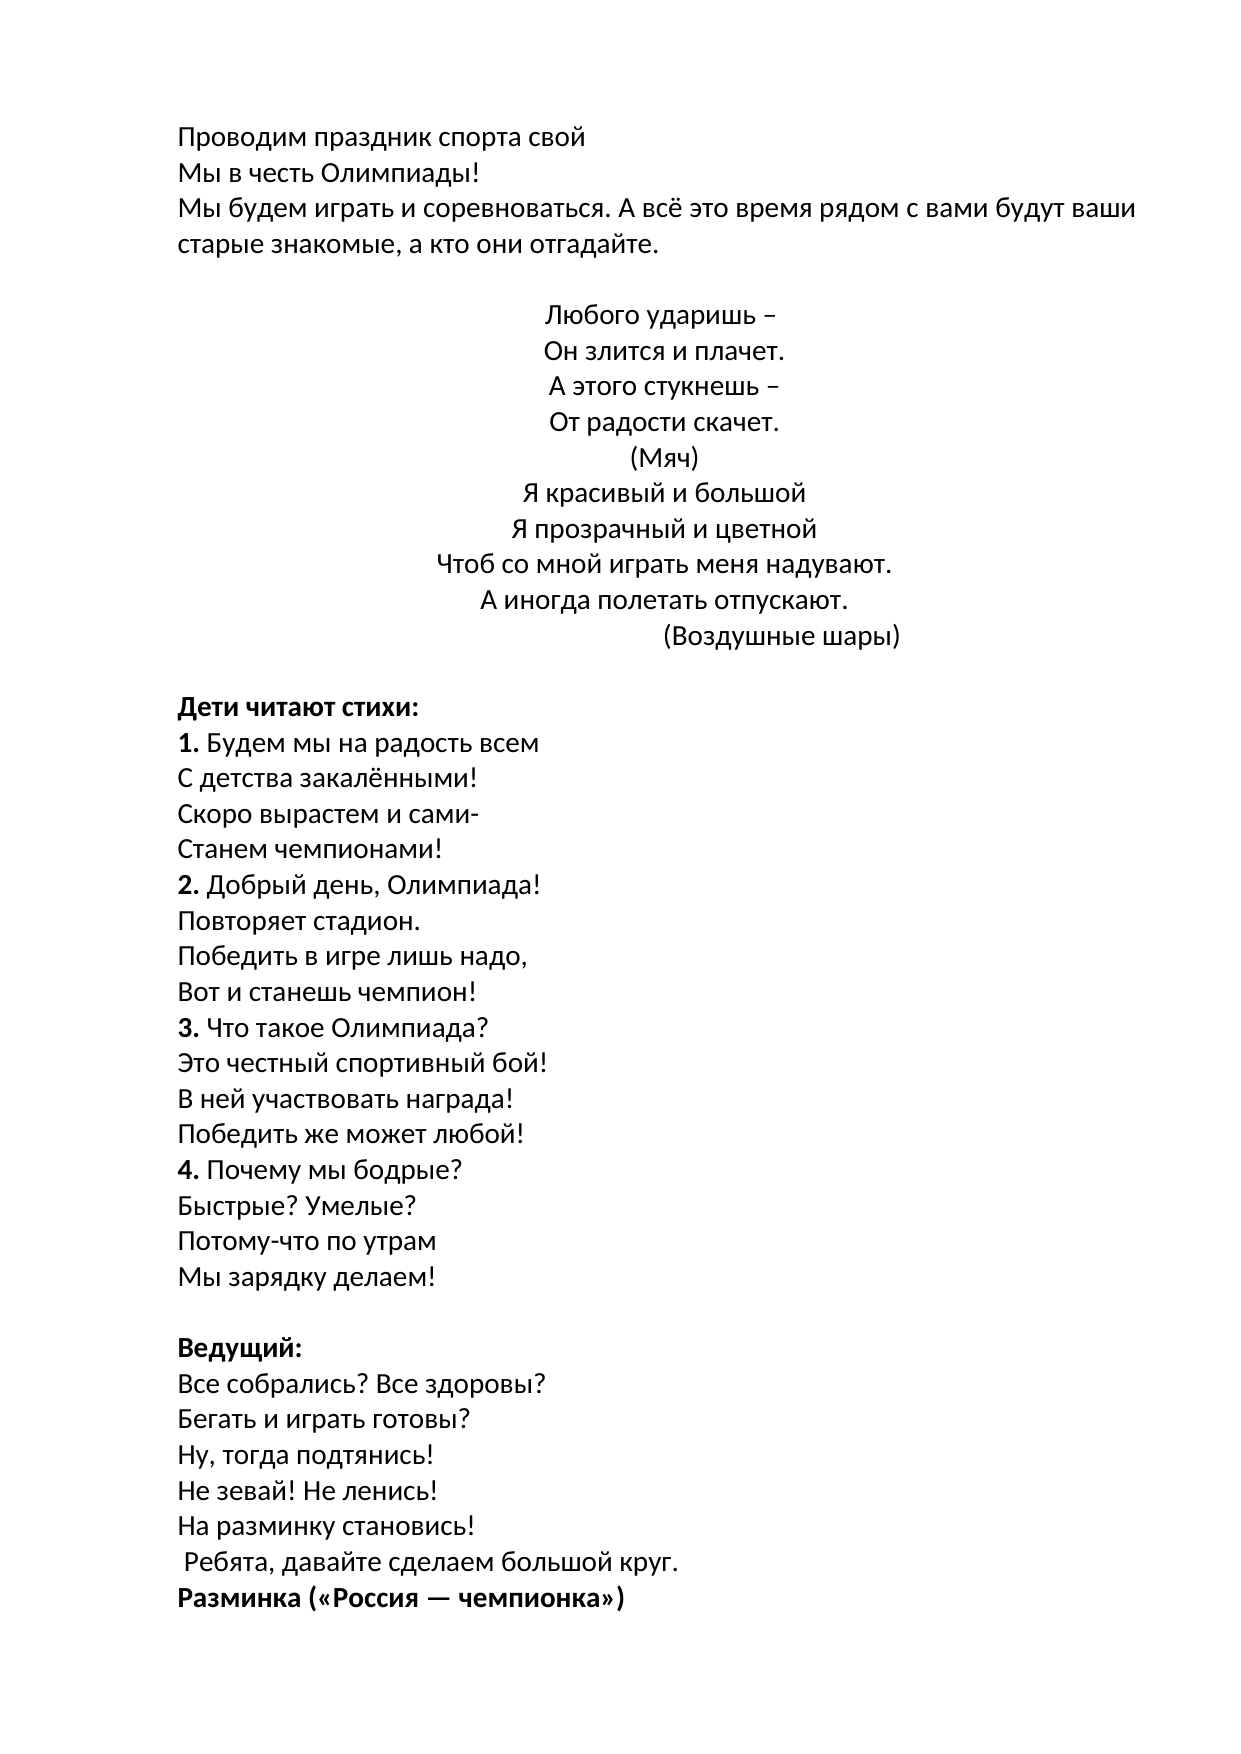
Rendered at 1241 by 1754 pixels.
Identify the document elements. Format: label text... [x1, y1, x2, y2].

text Дети читают стихи: [177, 688, 1152, 724]
text 1. Будем мы на радость всем С детства закалёнными! Скоро вырастем и сами- Станем чемпионами! [177, 724, 1152, 866]
text Я прозрачный и цветной [177, 510, 1152, 546]
text 4. Почему мы бодрые? Быстрые? Умелые? Потому-что по утрам Мы зарядку делаем! [177, 1151, 1152, 1294]
text (Воздушные шары) [177, 617, 1152, 652]
text старые знакомые, а кто они отгадайте. [177, 225, 1152, 261]
text (Мяч) [177, 439, 1152, 474]
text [177, 118, 1152, 189]
text Любого ударишь – [177, 296, 1152, 332]
text А этого стукнешь – [177, 367, 1152, 403]
text Все собрались? Все здоровы? Бегать и играть готовы? Ну, тогда подтянись! Не зевай! Не ленись! На разминку становись! [177, 1365, 1152, 1543]
text От радости скачет. [177, 403, 1152, 439]
text Чтоб со мной играть меня надувают. [177, 546, 1152, 581]
text Я красивый и большой [177, 474, 1152, 510]
text Он злится и плачет. [177, 332, 1152, 367]
text 3. Что такое Олимпиада? Это честный спортивный бой! В ней участвовать награда! Победить же может любой! [177, 1009, 1152, 1151]
text Ребята, давайте сделаем большой круг. [177, 1543, 1152, 1579]
text Ведущий: [177, 1329, 1152, 1365]
text Разминка («Россия — чемпионка») [177, 1579, 1152, 1614]
text 2. Добрый день, Олимпиада! Повторяет стадион. Победить в игре лишь надо, Вот и станешь чемпион! [177, 866, 1152, 1009]
text А иногда полетать отпускают. [177, 581, 1152, 617]
text Мы будем играть и соревноваться. А всё это время рядом с вами будут ваши [177, 189, 1152, 225]
